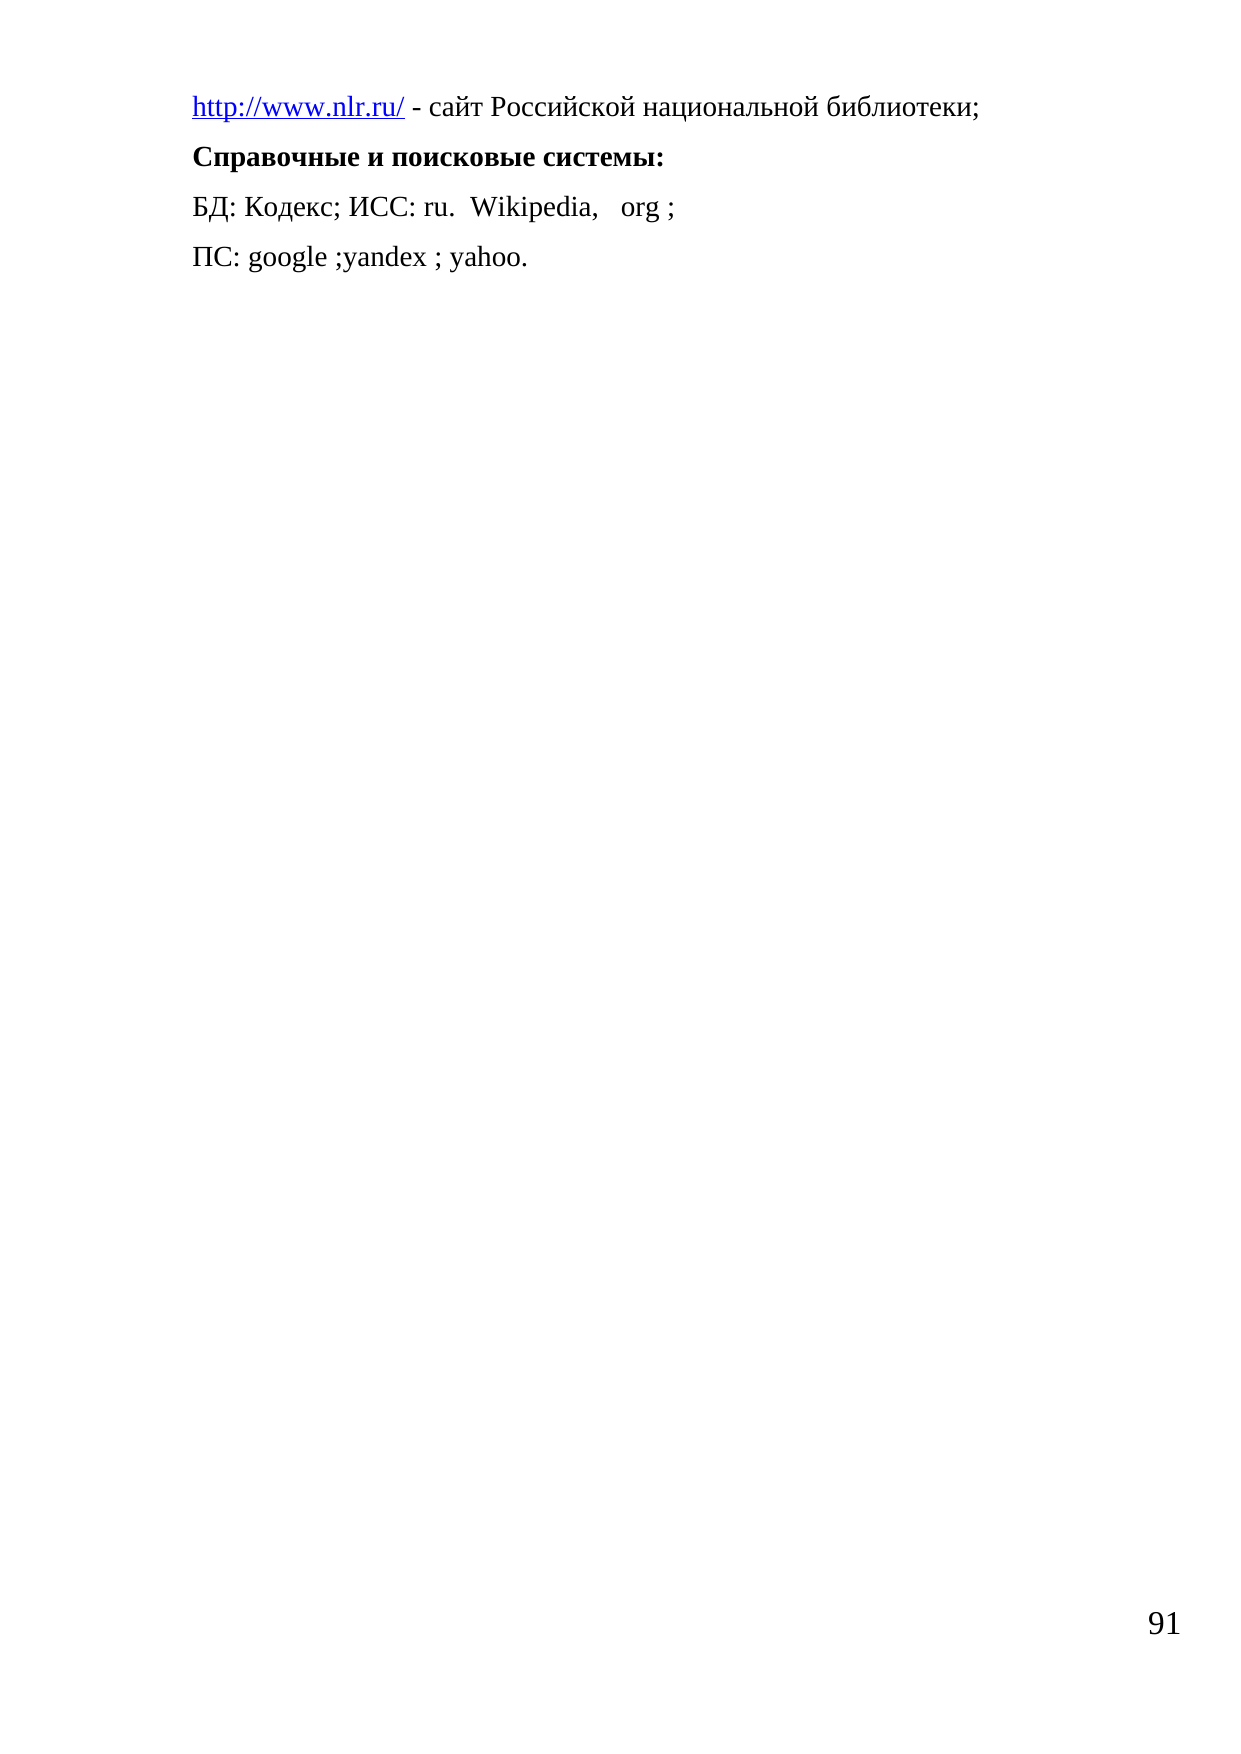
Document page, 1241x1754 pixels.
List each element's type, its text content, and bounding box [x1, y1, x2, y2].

text http://www.nlr.ru/ - сайт Российской национальной библиотеки; [118, 89, 1181, 122]
text БД: Кодекс; ИСС: ru. Wikipedia, org ; [118, 189, 1181, 223]
text ПС: google ;yandex ; yahoo. [118, 239, 1181, 273]
text Справочные и поисковые системы: [118, 139, 1181, 172]
